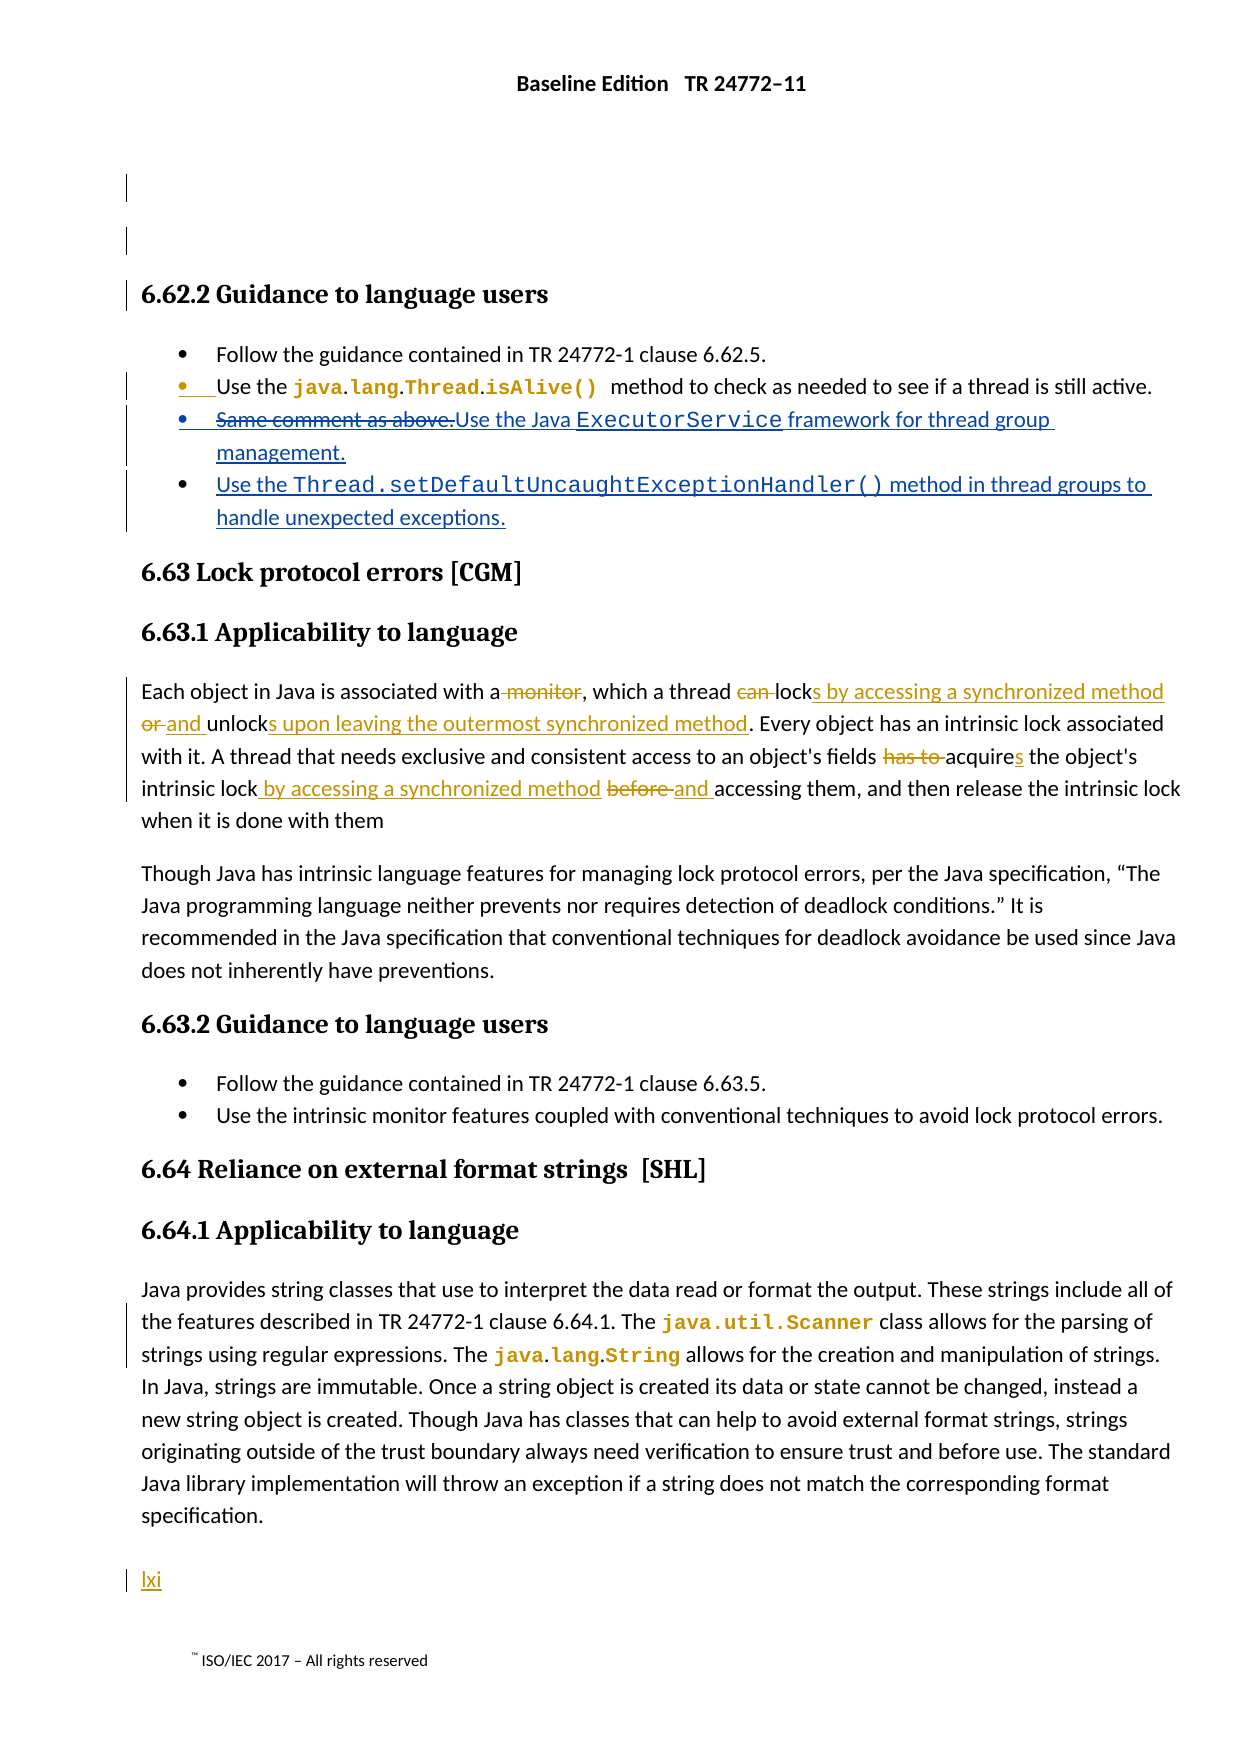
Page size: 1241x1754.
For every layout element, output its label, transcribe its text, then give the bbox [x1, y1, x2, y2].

subtitle 6.63.2 Guidance to language users [141, 1009, 1182, 1040]
text Java provides string classes that use to interpret the data read or format the output. These strings include all of the features described in TR 24772-1 clause 6.64.1. The java.util.Scanner class allows for the parsing of strings using regular expressions. The java.lang.String allows for the creation and manipulation of strings. In Java, strings are immutable. Once a string object is created its data or state cannot be changed, instead a new string object is created. Though Java has classes that can help to avoid external format strings, strings originating outside of the trust boundary always need verification to ensure trust and before use. The standard Java library implementation will throw an exception if a string does not match the corresponding format specification. [141, 1275, 1182, 1529]
subtitle 6.63.1 Applicability to language [141, 617, 1182, 648]
list Follow the guidance contained in TR 24772-1 clause 6.62.5. [178, 340, 1182, 368]
list Follow the guidance contained in TR 24772-1 clause 6.63.5. [178, 1069, 1182, 1097]
subtitle 6.63 Lock protocol errors [CGM] [141, 557, 1182, 588]
subtitle 6.64.1 Applicability to language [141, 1215, 1182, 1246]
subtitle 6.62.2 Guidance to language users [141, 279, 1182, 311]
text Though Java has intrinsic language features for managing lock protocol errors, per the Java specification, “The Java programming language neither prevents nor requires detection of deadlock conditions.” It is recommended in the Java specification that conventional techniques for deadlock avoidance be used since Java does not inherently have preventions. [141, 859, 1182, 984]
text Each object in Java is associated with a, which a thread lock unlock. Every object has an intrinsic lock associated with it. A thread that needs exclusive and consistent access to an object's fields acquire the object's intrinsic lock accessing them, and then release the intrinsic lock when it is done with them [141, 677, 1182, 834]
list Use the intrinsic monitor features coupled with conventional techniques to avoid lock protocol errors. [178, 1101, 1182, 1129]
subtitle 6.64 Reliance on external format strings [SHL] [141, 1154, 1182, 1185]
list Use the java.lang.Thread.isAlive() method to check as needed to see if a thread is still active. [178, 372, 1182, 400]
